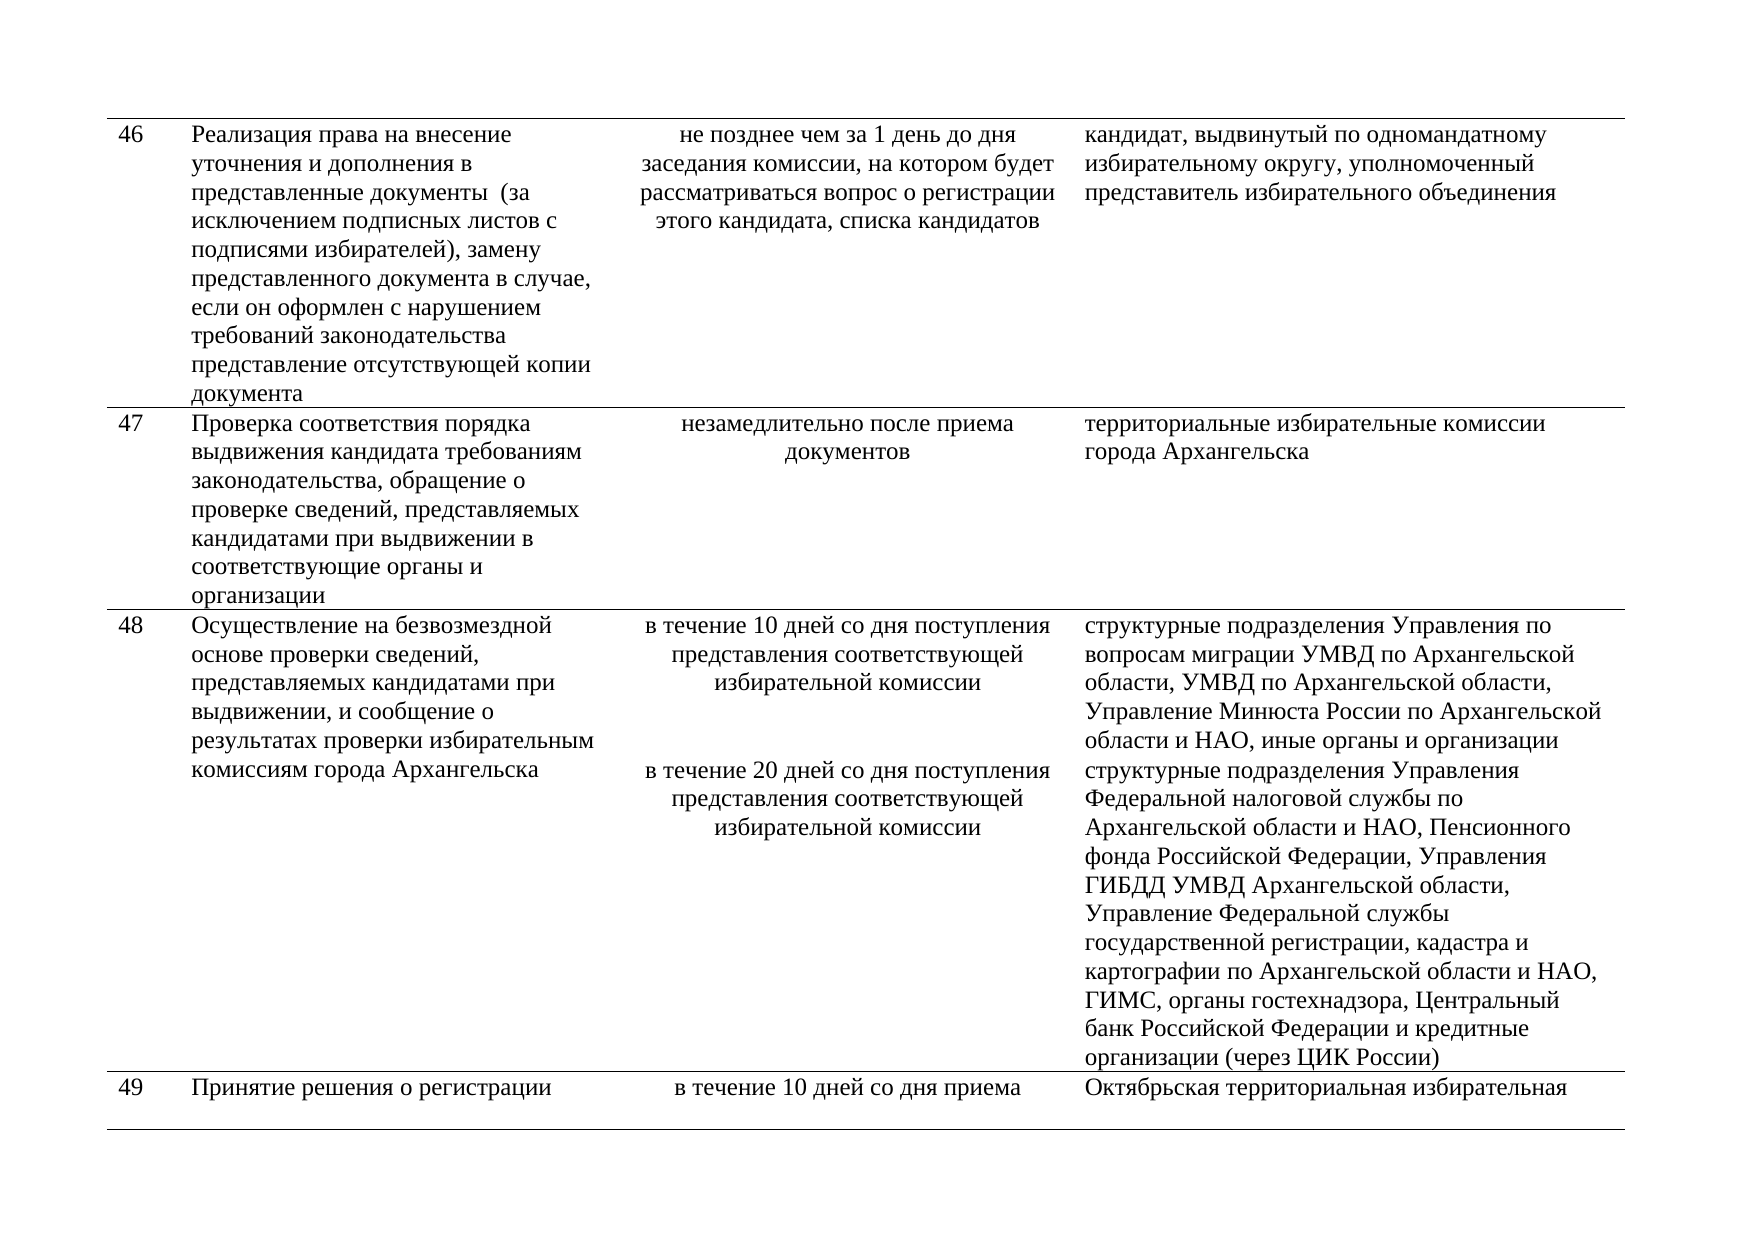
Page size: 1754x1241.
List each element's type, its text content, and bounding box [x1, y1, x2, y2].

table_cell в течение 10 дней со дня приема необходимых документов [622, 1072, 1073, 1128]
table_cell Реализация права на внесение уточнения и дополнения в представленные документы (за исключением подписных листов с подписями избирателей), замену представленного документа в случае, если он оформлен с нарушением требований законодательства представление отсутствующей копии документа [180, 119, 622, 407]
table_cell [1073, 1072, 1624, 1128]
table_cell незамедлительно после приема документов [622, 408, 1073, 609]
table_cell в течение 10 дней со дня поступления представления соответствующей избирательной комиссии [622, 610, 1073, 754]
table_cell территориальные избирательные комиссии города Архангельска [1073, 408, 1624, 609]
table_cell не позднее чем за 1 день до дня заседания комиссии, на котором будет рассматриваться вопрос о регистрации этого кандидата, списка кандидатов [622, 119, 1073, 407]
table_cell Принятие решения о регистрации кандидата, списка кандидатов либо о признании кандидата (кандидатов, включенных в список кандидатов), утратившим (утратившими) статус кандидата (кандидатов), либо мотивированного решения об отказе в регистрации кандидата, списка кандидатов [180, 1072, 622, 1128]
table_cell 46 [107, 119, 180, 407]
table_cell в течение 20 дней со дня поступления представления соответствующей избирательной комиссии [622, 754, 1073, 1071]
table_cell 48 [107, 610, 180, 1071]
table_cell структурные подразделения Управления Федеральной налоговой службы по Архангельской области и НАО, Пенсионного фонда Российской Федерации, Управления ГИБДД УМВД Архангельской области, Управление Федеральной службы государственной регистрации, кадастра и картографии по Архангельской области и НАО, ГИМС, органы гостехнадзора, Центральный банк Российской Федерации и кредитные организации (через ЦИК России) [1073, 754, 1624, 1071]
table_cell 47 [107, 408, 180, 609]
table_cell структурные подразделения Управления по вопросам миграции УМВД по Архангельской области, УМВД по Архангельской области, Управление Минюста России по Архангельской области и НАО, иные органы и организации [1073, 610, 1624, 754]
table_cell 49 [107, 1072, 180, 1128]
table_cell Проверка соответствия порядка выдвижения кандидата требованиям законодательства, обращение о проверке сведений, представляемых кандидатами при выдвижении в соответствующие органы и организации [180, 408, 622, 609]
table_cell Осуществление на безвозмездной основе проверки сведений, представляемых кандидатами при выдвижении, и сообщение о результатах проверки избирательным комиссиям города Архангельска [180, 610, 622, 1071]
table_cell кандидат, выдвинутый по одномандатному избирательному округу, уполномоченный представитель избирательного объединения [1073, 119, 1624, 407]
